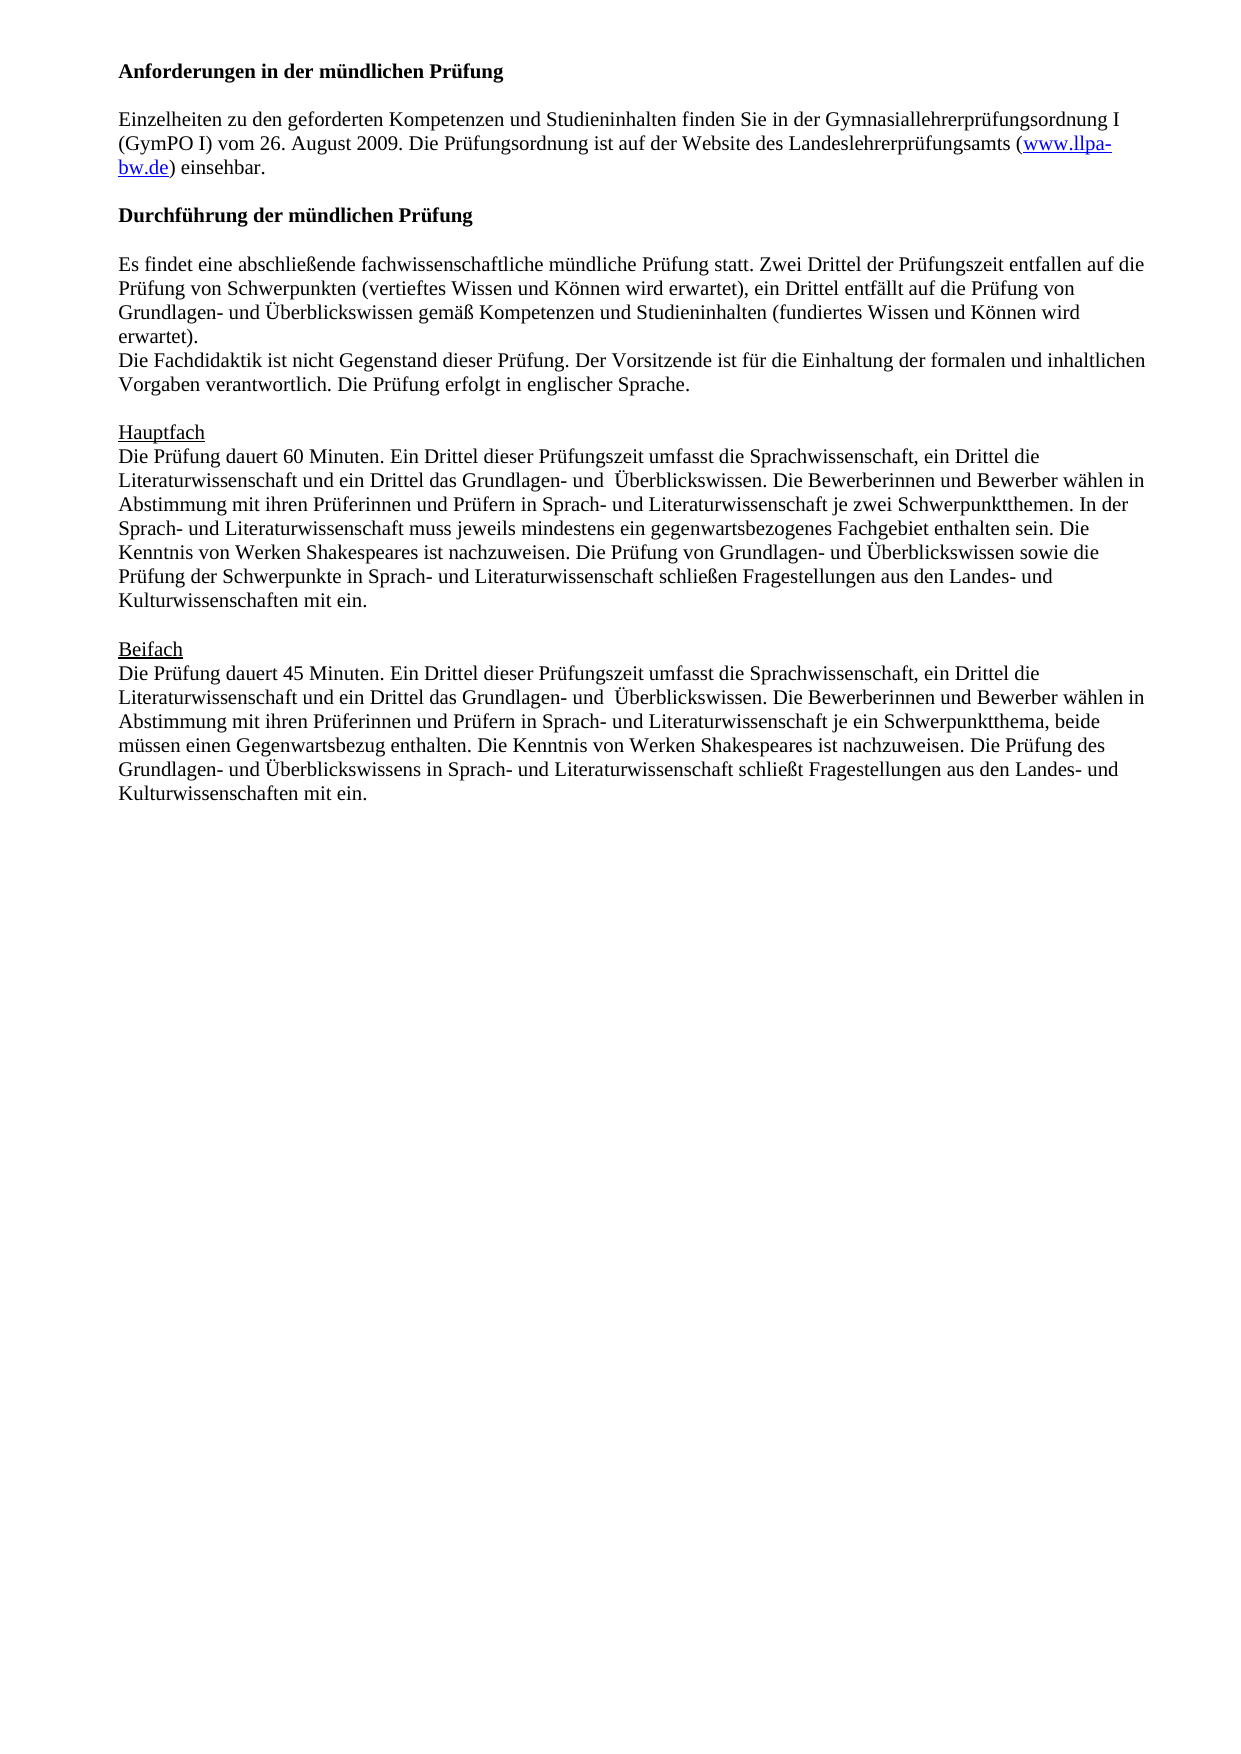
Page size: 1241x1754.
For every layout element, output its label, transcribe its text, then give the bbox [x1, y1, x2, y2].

text Hauptfach [118, 420, 1152, 444]
text Beifach [118, 637, 1152, 661]
text Anforderungen in der mündlichen Prüfung [118, 59, 1152, 83]
text Die Prüfung dauert 45 Minuten. Ein Drittel dieser Prüfungszeit umfasst die Sprachwissenschaft, ein Drittel die Literaturwissenschaft und ein Drittel das Grundlagen- und Überblickswissen. Die Bewerberinnen und Bewerber wählen in Abstimmung mit ihren Prüferinnen und Prüfern in Sprach- und Literaturwissenschaft je ein Schwerpunktthema, beide müssen einen Gegenwartsbezug enthalten. Die Kenntnis von Werken Shakespeares ist nachzuweisen. Die Prüfung des Grundlagen- und Überblickswissens in Sprach- und Literaturwissenschaft schließt Fragestellungen aus den Landes- und Kulturwissenschaften mit ein. [118, 661, 1152, 805]
text Einzelheiten zu den geforderten Kompetenzen und Studieninhalten finden Sie in der Gymnasiallehrerprüfungsordnung I (GymPO I) vom 26. August 2009. Die Prüfungsordnung ist auf der Website des Landeslehrerprüfungsamts (www.llpa-bw.de) einsehbar. [118, 107, 1152, 179]
text Die Prüfung dauert 60 Minuten. Ein Drittel dieser Prüfungszeit umfasst die Sprachwissenschaft, ein Drittel die Literaturwissenschaft und ein Drittel das Grundlagen- und Überblickswissen. Die Bewerberinnen und Bewerber wählen in Abstimmung mit ihren Prüferinnen und Prüfern in Sprach- und Literaturwissenschaft je zwei Schwerpunktthemen. In der Sprach- und Literaturwissenschaft muss jeweils mindestens ein gegenwartsbezogenes Fachgebiet enthalten sein. Die Kenntnis von Werken Shakespeares ist nachzuweisen. Die Prüfung von Grundlagen- und Überblickswissen sowie die Prüfung der Schwerpunkte in Sprach- und Literaturwissenschaft schließen Fragestellungen aus den Landes- und Kulturwissenschaften mit ein. [118, 444, 1152, 612]
text Durchführung der mündlichen Prüfung [118, 203, 1152, 227]
text Es findet eine abschließende fachwissenschaftliche mündliche Prüfung statt. Zwei Drittel der Prüfungszeit entfallen auf die Prüfung von Schwerpunkten (vertieftes Wissen und Können wird erwartet), ein Drittel entfällt auf die Prüfung von Grundlagen- und Überblickswissen gemäß Kompetenzen und Studieninhalten (fundiertes Wissen und Können wird erwartet). [118, 252, 1152, 348]
text Die Fachdidaktik ist nicht Gegenstand dieser Prüfung. Der Vorsitzende ist für die Einhaltung der formalen und inhaltlichen Vorgaben verantwortlich. Die Prüfung erfolgt in englischer Sprache. [118, 348, 1152, 396]
